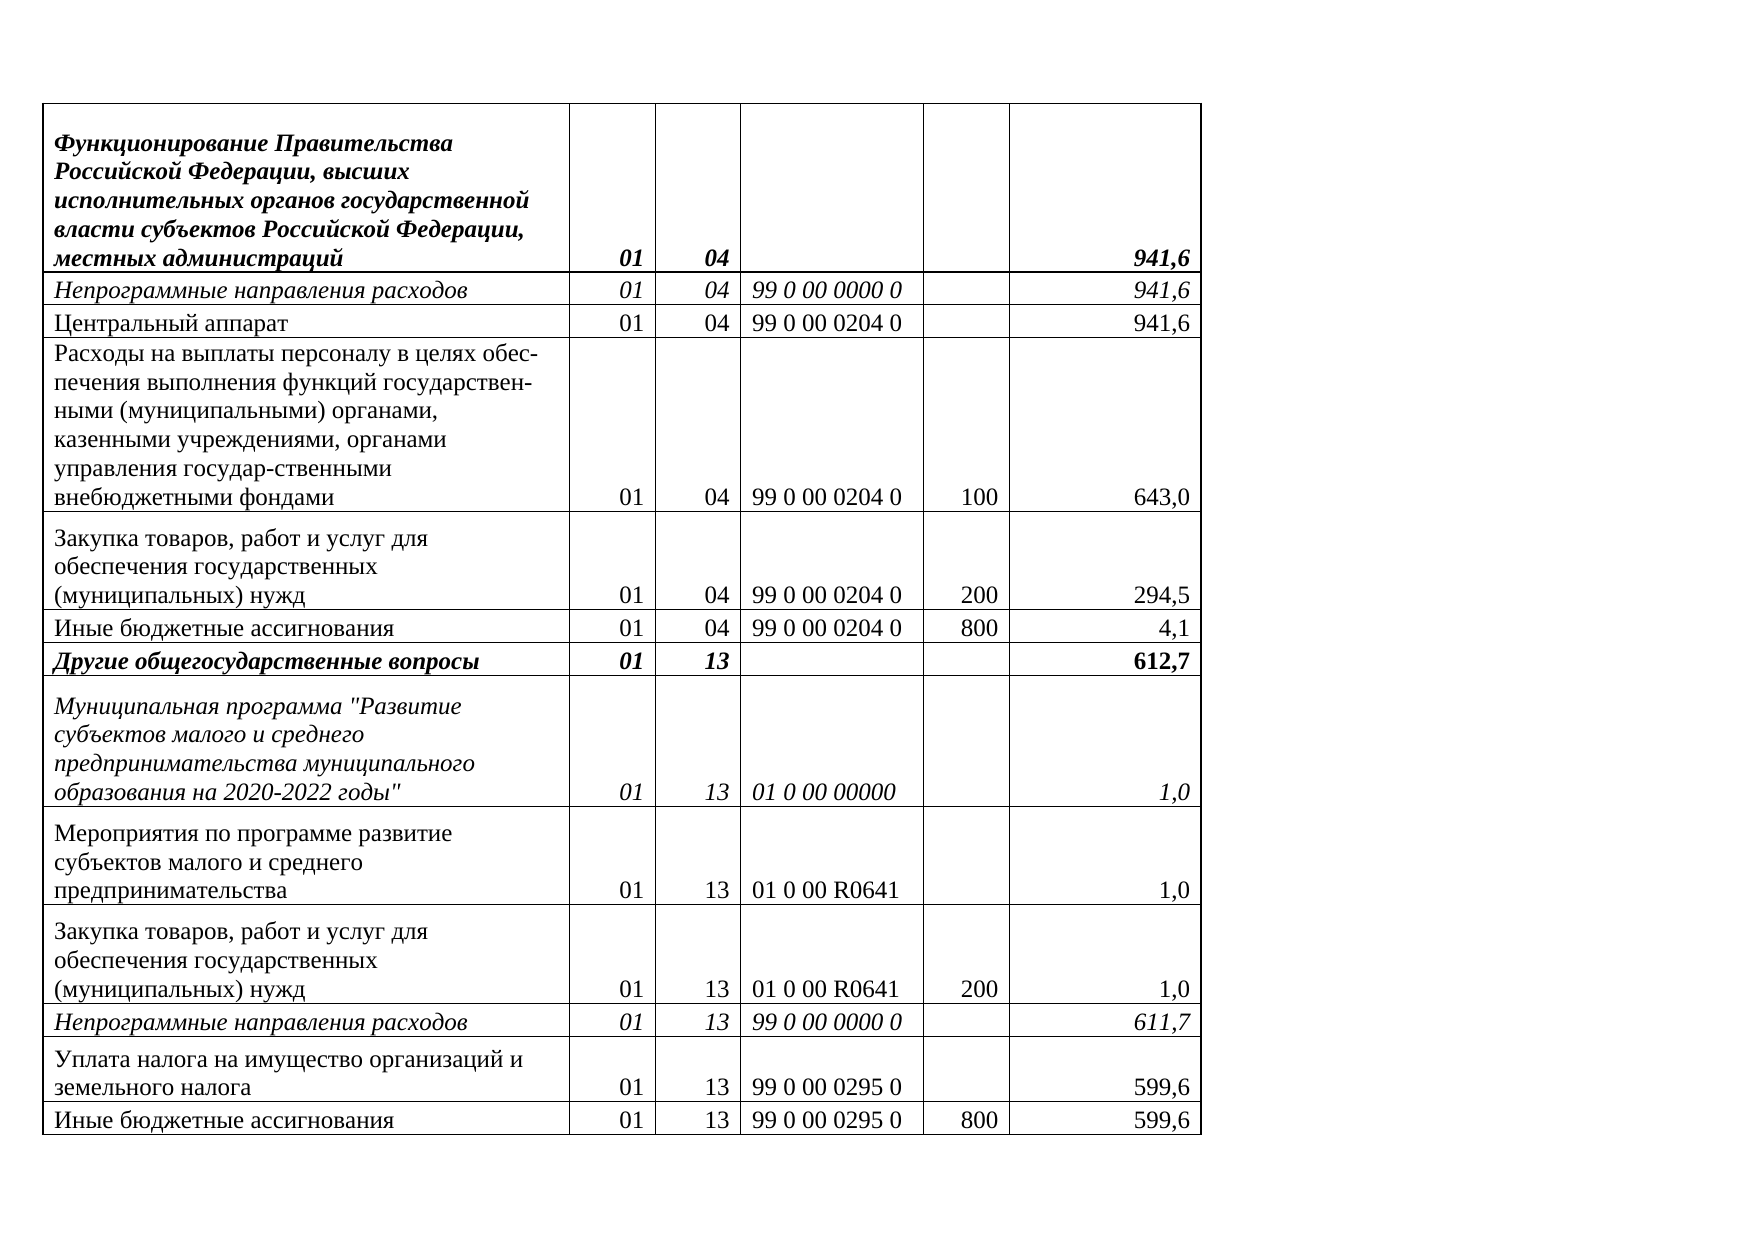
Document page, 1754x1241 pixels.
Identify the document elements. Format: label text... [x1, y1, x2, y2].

table_cell [924, 273, 1009, 304]
table_cell 100 [924, 338, 1009, 511]
table_cell [924, 305, 1009, 337]
table_cell 99 0 00 0204 0 [741, 512, 923, 609]
table_cell 04 [656, 512, 740, 609]
table_cell 01 [570, 610, 655, 642]
table_cell 04 [656, 273, 740, 304]
table_cell 01 [570, 807, 655, 904]
table_cell [924, 807, 1009, 904]
table_cell 294,5 [1010, 512, 1200, 609]
table_cell 599,6 [1010, 1037, 1200, 1101]
table_cell 01 [570, 1037, 655, 1101]
table_cell 99 0 00 0204 0 [741, 610, 923, 642]
table_cell 01 0 00 R0641 [741, 905, 923, 1003]
table_cell 99 0 00 0000 0 [741, 1004, 923, 1036]
table_cell 13 [656, 807, 740, 904]
table_cell 01 [570, 104, 655, 271]
table_cell 200 [924, 512, 1009, 609]
table_cell Центральный аппарат [44, 305, 569, 337]
table_cell Закупка товаров, работ и услуг для обеспечения государственных (муниципальных) нужд [44, 905, 569, 1003]
table_cell 612,7 [1010, 643, 1200, 674]
table_cell 99 0 00 0204 0 [741, 338, 923, 511]
table_cell 800 [924, 610, 1009, 642]
table_cell [924, 1004, 1009, 1036]
table_cell 01 [570, 512, 655, 609]
table_cell 01 0 00 00000 [741, 676, 923, 806]
table_cell 1,0 [1010, 905, 1200, 1003]
table_cell 13 [656, 643, 740, 674]
table_cell 941,6 [1010, 104, 1200, 271]
table_cell 599,6 [1010, 1102, 1200, 1134]
table_cell 04 [656, 610, 740, 642]
table_cell 04 [656, 104, 740, 271]
table_cell 4,1 [1010, 610, 1200, 642]
table_cell 01 [570, 305, 655, 337]
table_cell 13 [656, 1004, 740, 1036]
table_cell 99 0 00 0295 0 [741, 1037, 923, 1101]
table_cell Функционирование Правительства Российской Федерации, высших исполнительных органов государственной власти субъектов Российской Федерации, местных администраций [44, 104, 569, 271]
table_cell 99 0 00 0000 0 [741, 273, 923, 304]
table_cell Непрограммные направления расходов [44, 1004, 569, 1036]
table_cell Закупка товаров, работ и услуг для обеспечения государственных (муниципальных) нужд [44, 512, 569, 609]
table_cell 01 [570, 338, 655, 511]
table_cell 01 [570, 273, 655, 304]
table_cell 13 [656, 1102, 740, 1134]
table_cell 643,0 [1010, 338, 1200, 511]
table_cell [924, 104, 1009, 271]
table_cell [741, 643, 923, 674]
table_cell 611,7 [1010, 1004, 1200, 1036]
table_cell 800 [924, 1102, 1009, 1134]
table_cell 13 [656, 905, 740, 1003]
table_cell Муниципальная программа "Развитие субъектов малого и среднего предпринимательства муниципального образования на 2020-2022 годы" [44, 676, 569, 806]
table_cell 01 [570, 676, 655, 806]
table_cell 01 0 00 R0641 [741, 807, 923, 904]
table_cell [924, 676, 1009, 806]
table_cell 04 [656, 305, 740, 337]
table_cell Иные бюджетные ассигнования [44, 610, 569, 642]
table_cell 01 [570, 1004, 655, 1036]
table_cell 01 [570, 1102, 655, 1134]
table_cell 1,0 [1010, 807, 1200, 904]
table_cell 01 [570, 905, 655, 1003]
table_cell Другие общегосударственные вопросы [44, 643, 569, 674]
table_cell 04 [656, 338, 740, 511]
table_cell Иные бюджетные ассигнования [44, 1102, 569, 1134]
table_cell 941,6 [1010, 273, 1200, 304]
table_cell 99 0 00 0204 0 [741, 305, 923, 337]
table_cell Мероприятия по программе развитие субъектов малого и среднего предпринимательства [44, 807, 569, 904]
table_cell 13 [656, 1037, 740, 1101]
table_cell Уплата налога на имущество организаций и земельного налога [44, 1037, 569, 1101]
table_cell 99 0 00 0295 0 [741, 1102, 923, 1134]
table_cell 1,0 [1010, 676, 1200, 806]
table_cell [741, 104, 923, 271]
table_cell 01 [570, 643, 655, 674]
table_cell [924, 643, 1009, 674]
table_cell [924, 1037, 1009, 1101]
table_cell 13 [656, 676, 740, 806]
table_cell Непрограммные направления расходов [44, 273, 569, 304]
table_cell 941,6 [1010, 305, 1200, 337]
table_cell 200 [924, 905, 1009, 1003]
